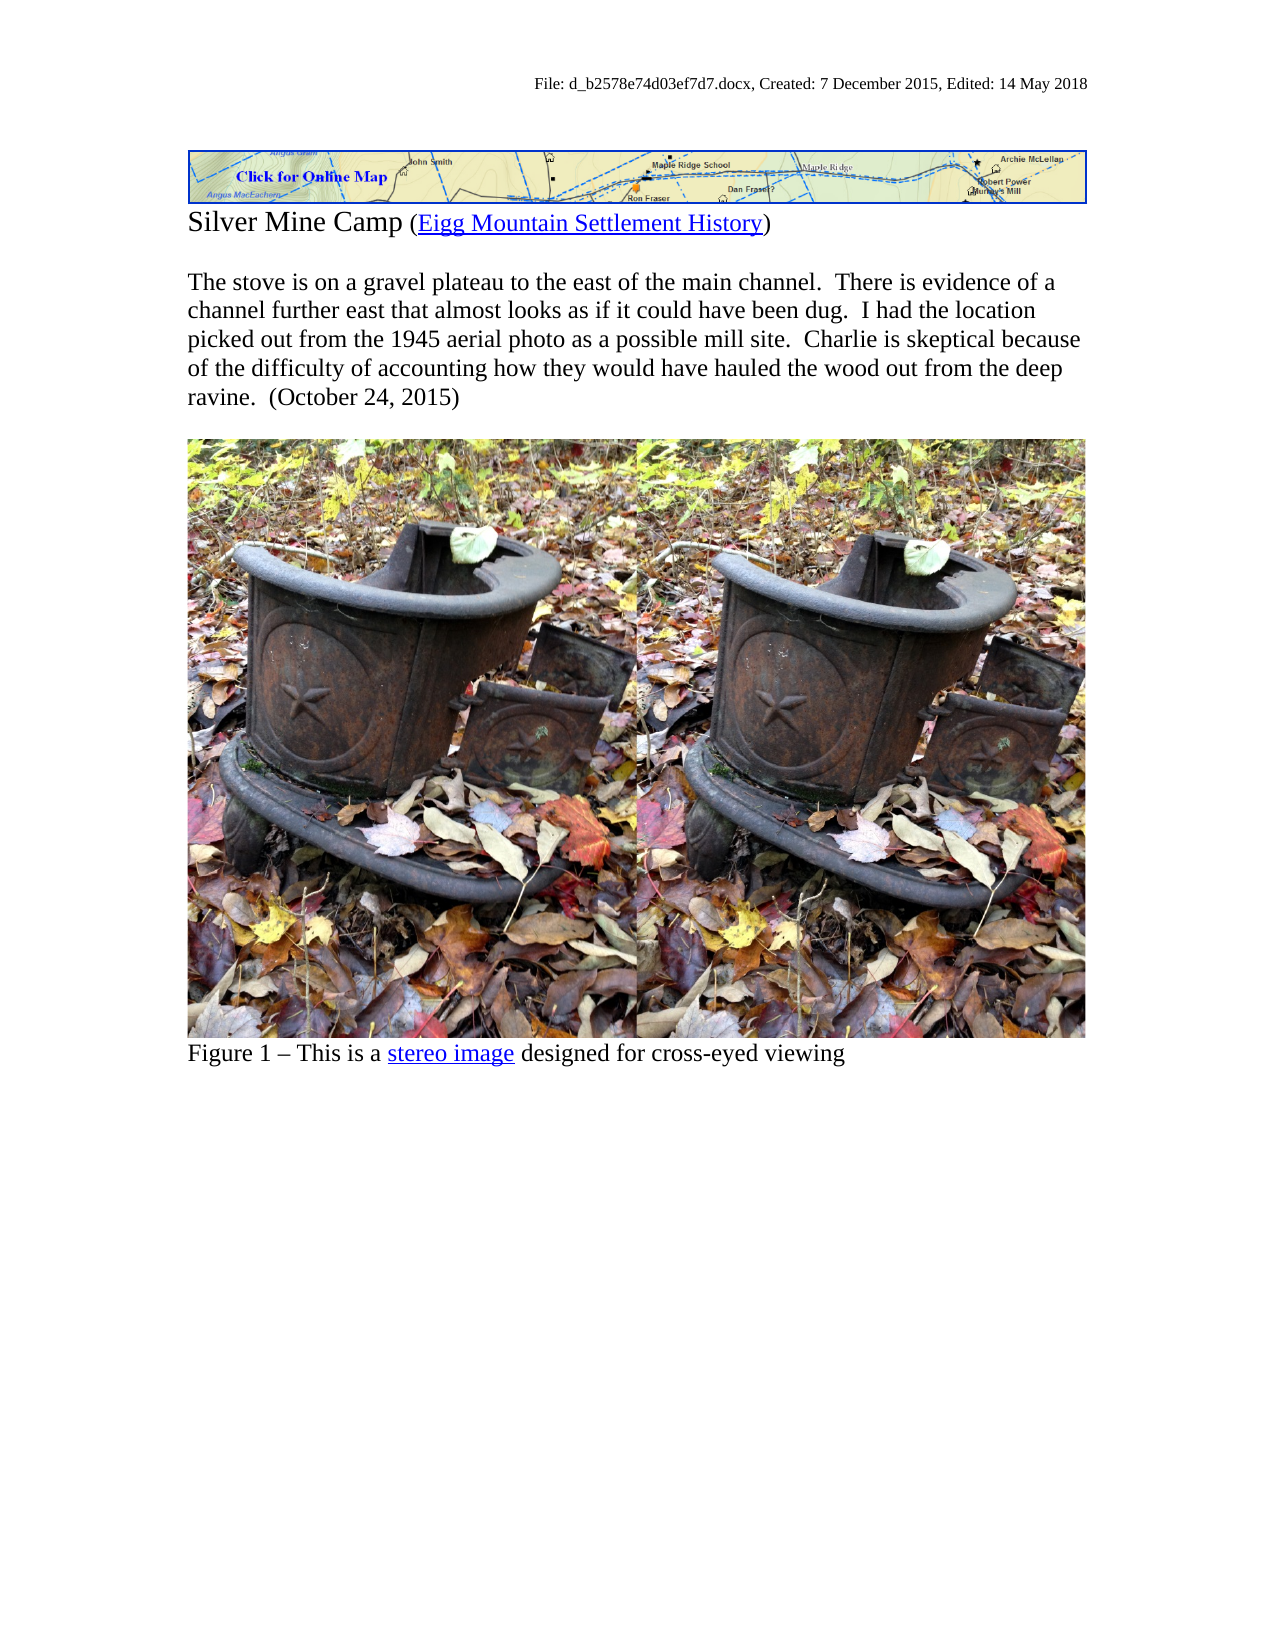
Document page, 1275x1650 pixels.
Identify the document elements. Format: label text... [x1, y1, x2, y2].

picture [190, 152, 1085, 202]
text Figure 1 – This is a stereo image designed for cross-eyed viewing [187, 1038, 1087, 1066]
picture [187, 439, 1086, 1038]
text The stove is on a gravel plateau to the east of the main channel. There is evidence of a channel further east that almost looks as if it could have been dug. I had the location picked out from the 1945 aerial photo as a possible mill site. Charlie is skeptical because of the difficulty of accounting how they would have hauled the wood out from the deep ravine. (October 24, 2015) [187, 267, 1087, 410]
